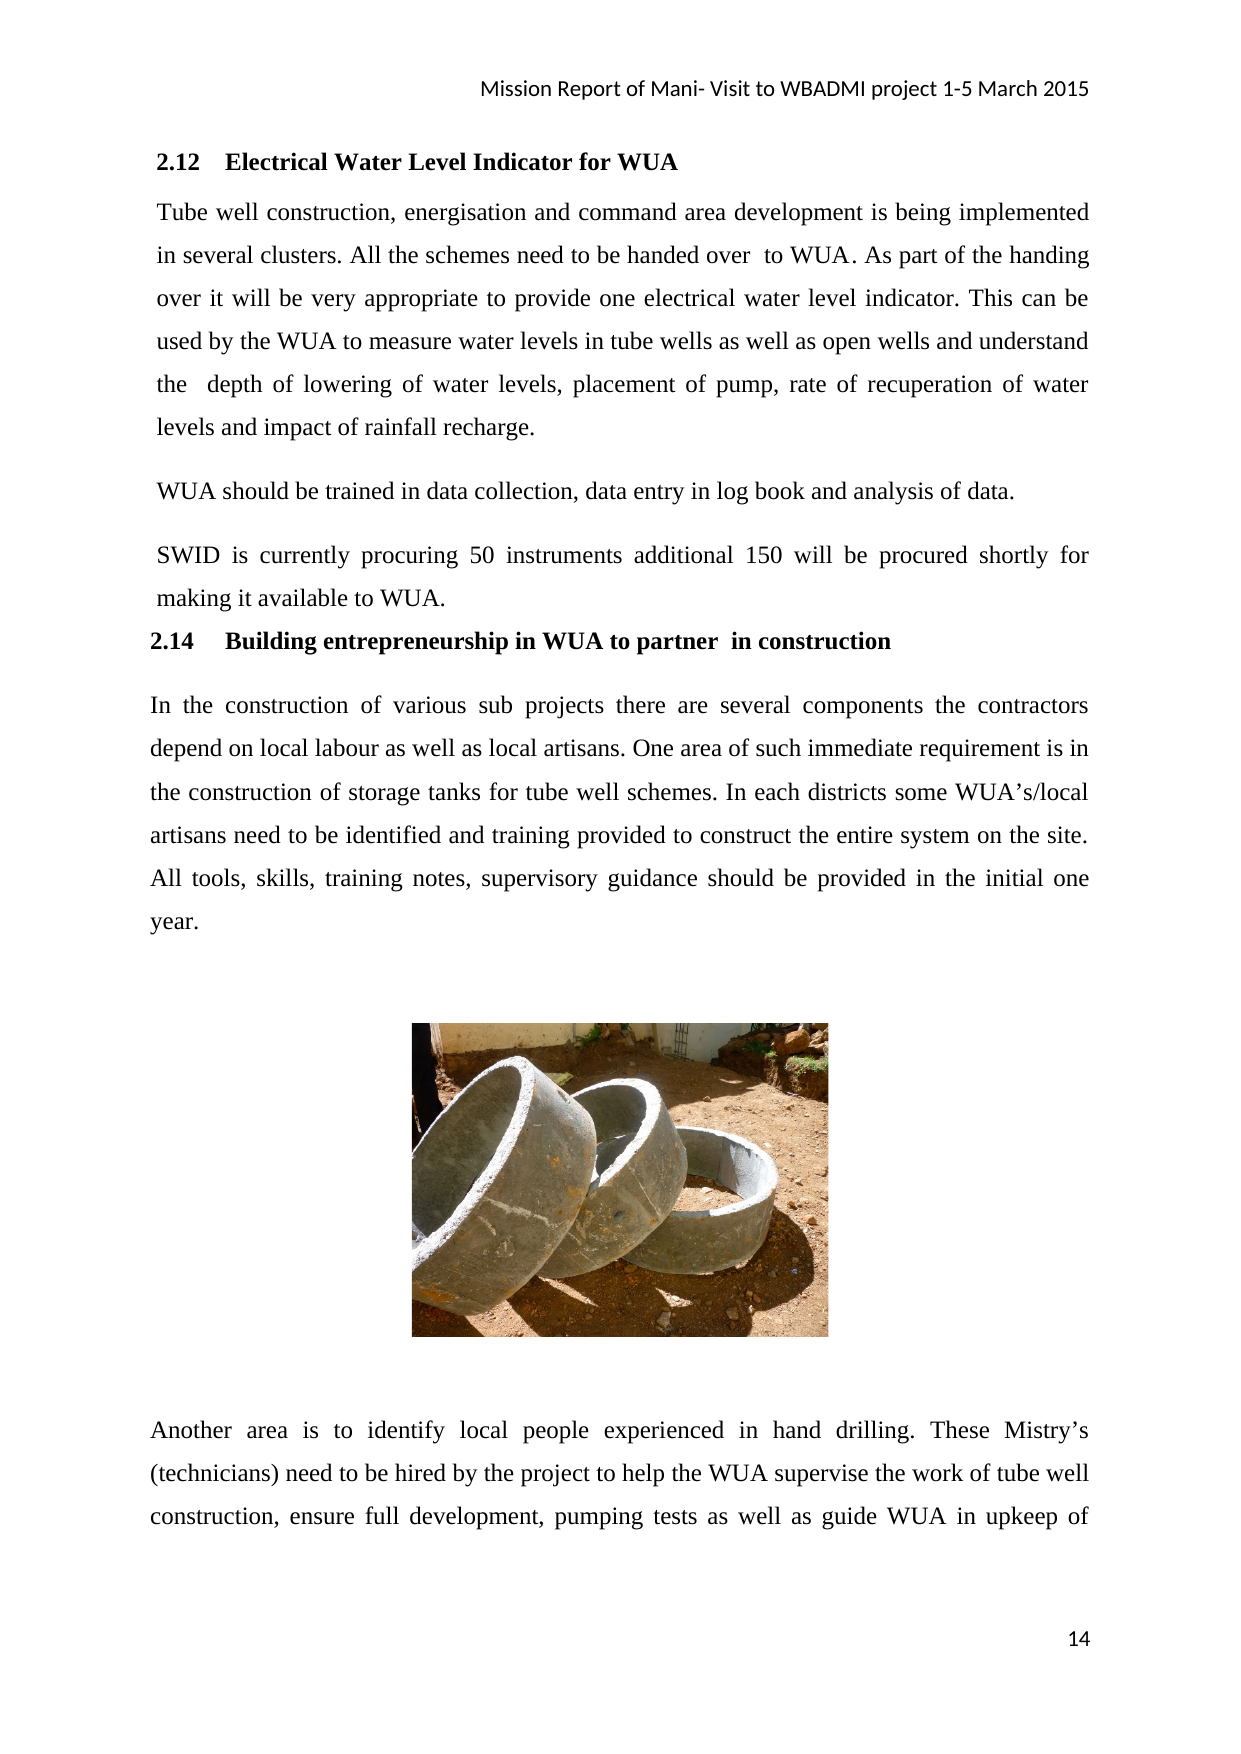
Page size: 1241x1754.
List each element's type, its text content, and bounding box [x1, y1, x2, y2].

picture [411, 1023, 829, 1337]
text 2.12 Electrical Water Level Indicator for WUA [156, 150, 1090, 176]
text WUA should be trained in data collection, data entry in log book and analysis of data. [156, 476, 1090, 505]
text In the construction of various sub projects there are several components the contractors depend on local labour as well as local artisans. One area of such immediate requirement is in the construction of storage tanks for tube well schemes. In each districts some WUA’s/local artisans need to be identified and training provided to construct the entire system on the site. All tools, skills, training notes, supervisory guidance should be provided in the initial one year. [150, 690, 1090, 935]
text SWID is currently procuring 50 instruments additional 150 will be procured shortly for making it available to WUA. [156, 540, 1090, 612]
text Tube well construction, energisation and command area development is being implemented in several clusters. All the schemes need to be handed over to WUA. As part of the handing over it will be very appropriate to provide one electrical water level indicator. This can be used by the WUA to measure water levels in tube wells as well as open wells and understand the depth of lowering of water levels, placement of pump, rate of recuperation of water levels and impact of rainfall recharge. [156, 197, 1090, 441]
text 2.14 Building entrepreneurship in WUA to partner in construction [150, 626, 1090, 655]
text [150, 1415, 1090, 1530]
